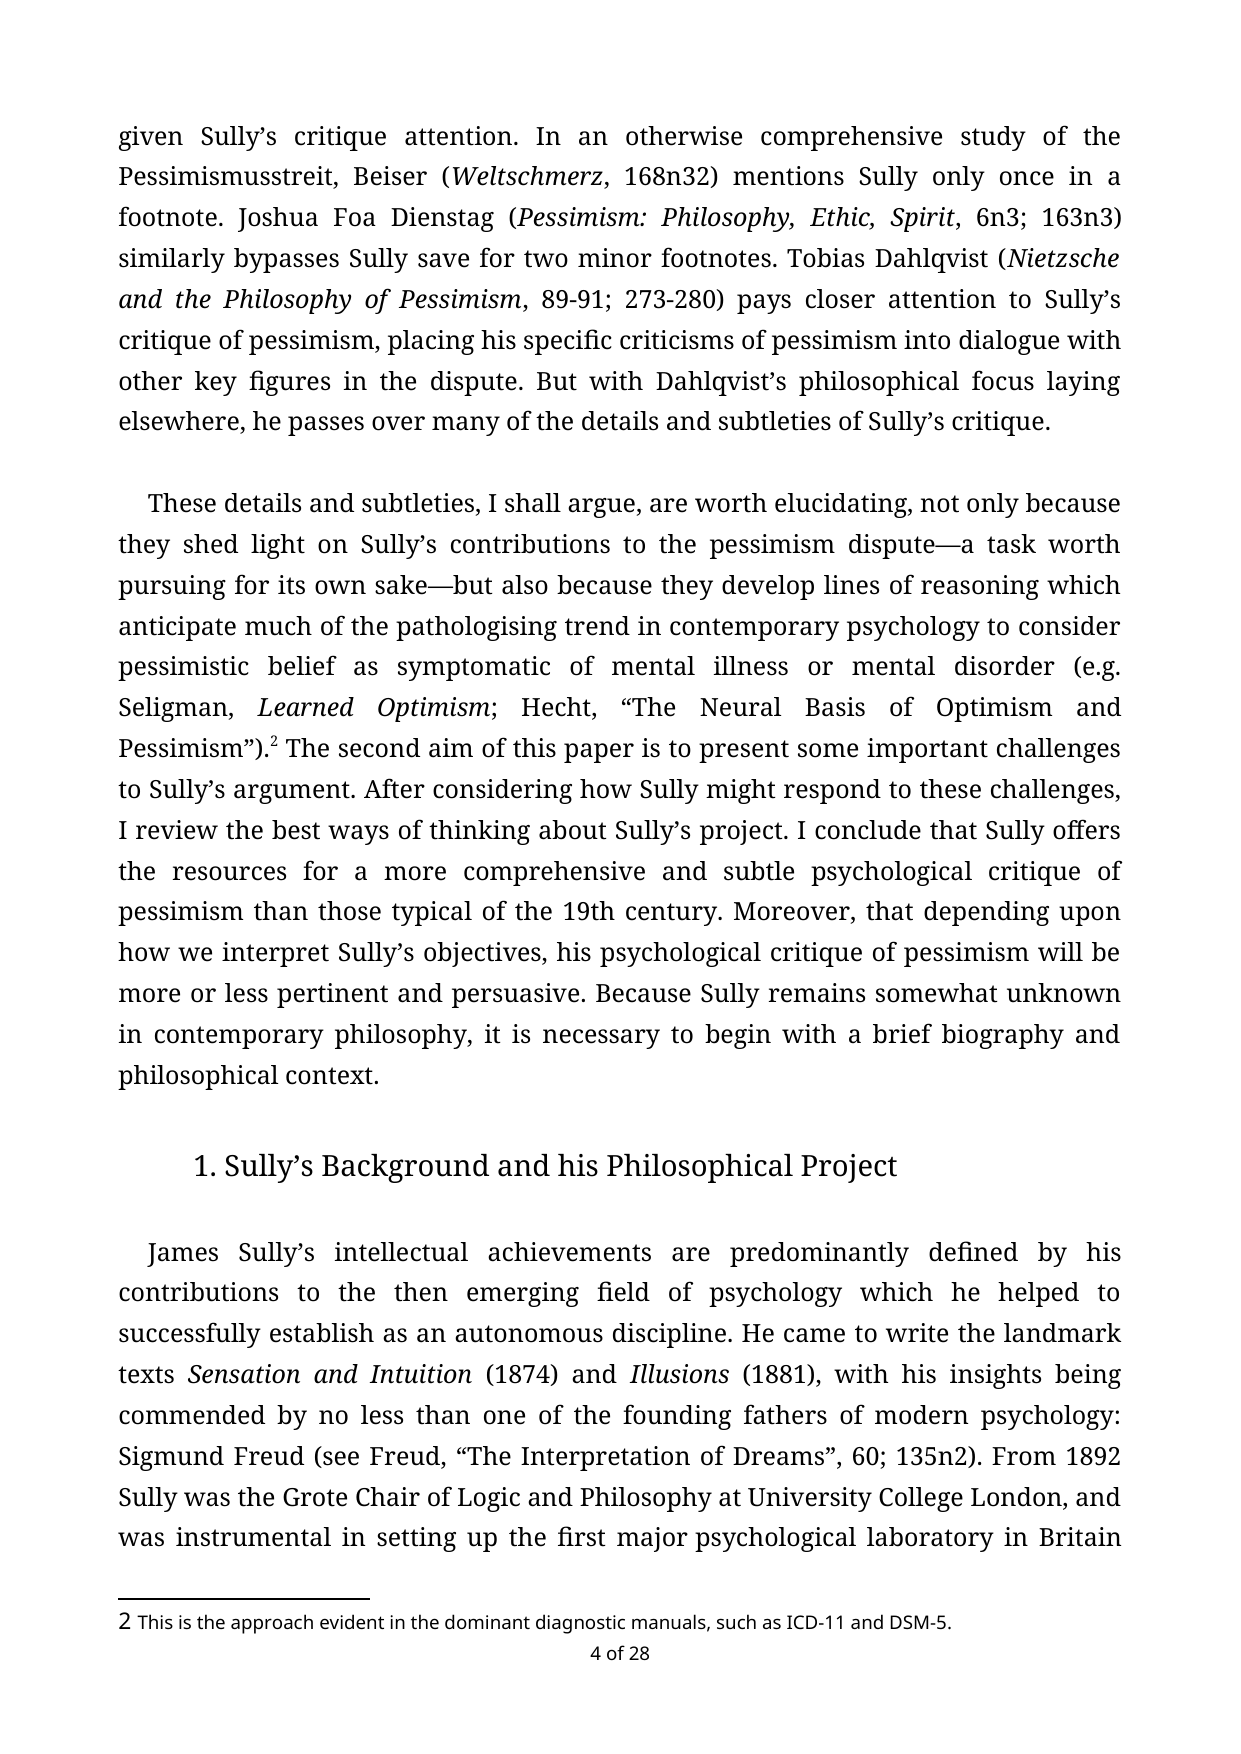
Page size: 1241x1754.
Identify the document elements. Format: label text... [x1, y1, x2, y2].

text These details and subtleties, I shall argue, are worth elucidating, not only because they shed light on Sully’s contributions to the pessimism dispute—a task worth pursuing for its own sake—but also because they develop lines of reasoning which anticipate much of the pathologising trend in contemporary psychology to consider pessimistic belief as symptomatic of mental illness or mental disorder (e.g. Seligman, Learned Optimism; Hecht, “The Neural Basis of Optimism and Pessimism”). The second aim of this paper is to present some important challenges to Sully’s argument. After considering how Sully might respond to these challenges, I review the best ways of thinking about Sully’s project. I conclude that Sully offers the resources for a more comprehensive and subtle psychological critique of pessimism than those typical of the 19th century. Moreover, that depending upon how we interpret Sully’s objectives, his psychological critique of pessimism will be more or less pertinent and persuasive. Because Sully remains somewhat unknown in contemporary philosophy, it is necessary to begin with a brief biography and philosophical context. [118, 486, 1122, 1091]
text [118, 118, 1122, 438]
text 1. Sully’s Background and his Philosophical Project [193, 1146, 1122, 1185]
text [118, 1234, 1122, 1554]
